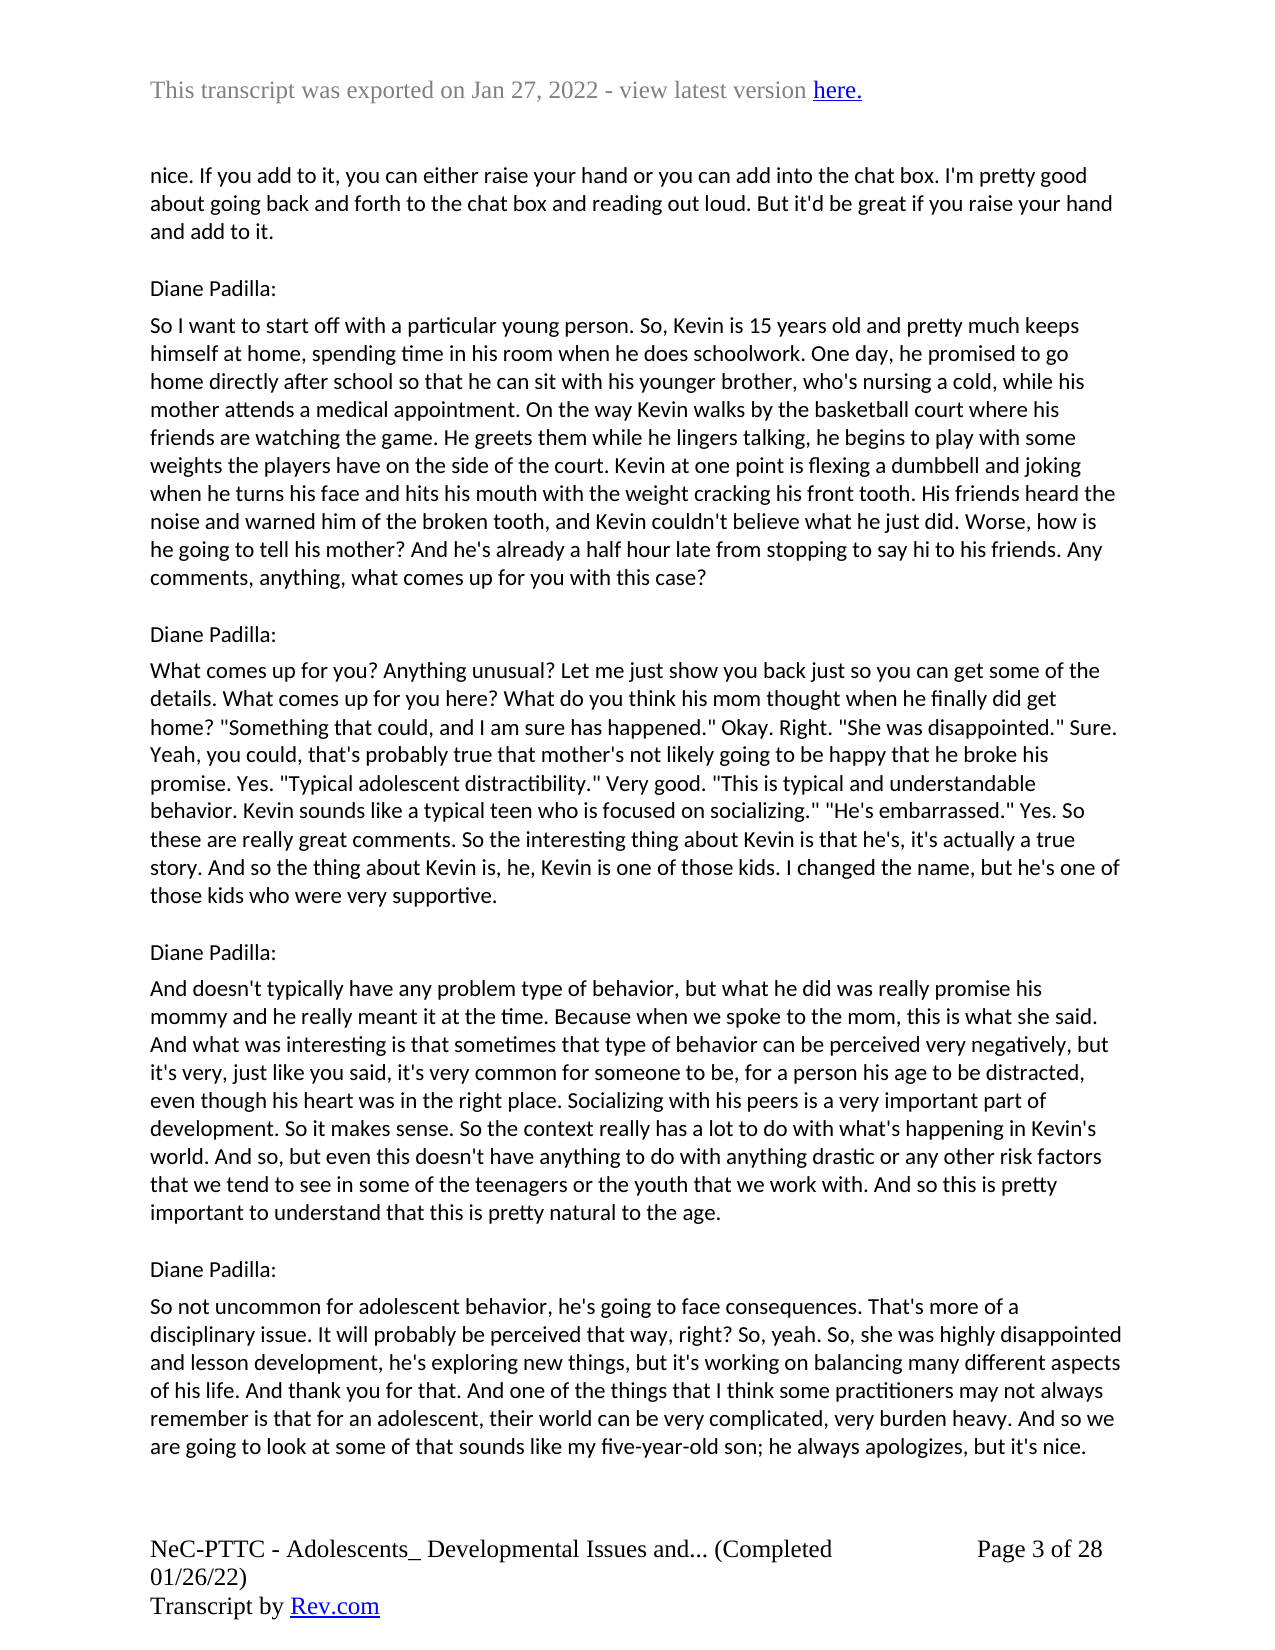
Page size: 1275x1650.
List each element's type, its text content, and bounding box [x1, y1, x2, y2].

text And doesn't typically have any problem type of behavior, but what he did was really promise his mommy and he really meant it at the time. Because when we spoke to the mom, this is what she said. And what was interesting is that sometimes that type of behavior can be perceived very negatively, but it's very, just like you said, it's very common for someone to be, for a person his age to be distracted, even though his heart was in the right place. Socializing with his peers is a very important part of development. So it makes sense. So the context really has a lot to do with what's happening in Kevin's world. And so, but even this doesn't have anything to do with anything drastic or any other risk factors that we tend to see in some of the teenagers or the youth that we work with. And so this is pretty important to understand that this is pretty natural to the age. [150, 974, 1125, 1226]
text So I want to start off with a particular young person. So, Kevin is 15 years old and pretty much keeps himself at home, spending time in his room when he does schoolwork. One day, he promised to go home directly after school so that he can sit with his younger brother, who's nursing a cold, while his mother attends a medical appointment. On the way Kevin walks by the basketball court where his friends are watching the game. He greets them while he lingers talking, he begins to play with some weights the players have on the side of the court. Kevin at one point is flexing a dumbbell and joking when he turns his face and hits his mouth with the weight cracking his front tooth. His friends heard the noise and warned him of the broken tooth, and Kevin couldn't believe what he just did. Worse, how is he going to tell his mother? And he's already a half hour late from stopping to say hi to his friends. Any comments, anything, what comes up for you with this case? [150, 311, 1125, 591]
text Diane Padilla: [150, 620, 1125, 648]
text What comes up for you? Anything unusual? Let me just show you back just so you can get some of the details. What comes up for you here? What do you think his mom thought when he finally did get home? "Something that could, and I am sure has happened." Okay. Right. "She was disappointed." Sure. Yeah, you could, that's probably true that mother's not likely going to be happy that he broke his promise. Yes. "Typical adolescent distractibility." Very good. "This is typical and understandable behavior. Kevin sounds like a typical teen who is focused on socializing." "He's embarrassed." Yes. So these are really great comments. So the interesting thing about Kevin is that he's, it's actually a true story. And so the thing about Kevin is, he, Kevin is one of those kids. I changed the name, but he's one of those kids who were very supportive. [150, 657, 1125, 909]
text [150, 161, 1125, 245]
text So not uncommon for adolescent behavior, he's going to face consequences. That's more of a disciplinary issue. It will probably be perceived that way, right? So, yeah. So, she was highly disappointed and lesson development, he's exploring new things, but it's working on balancing many different aspects of his life. And thank you for that. And one of the things that I think some practitioners may not always remember is that for an adolescent, their world can be very complicated, very burden heavy. And so we are going to look at some of that sounds like my five-year-old son; he always apologizes, but it's nice. [150, 1292, 1125, 1460]
text Diane Padilla: [150, 1256, 1125, 1284]
text Diane Padilla: [150, 938, 1125, 966]
text Diane Padilla: [150, 274, 1125, 302]
